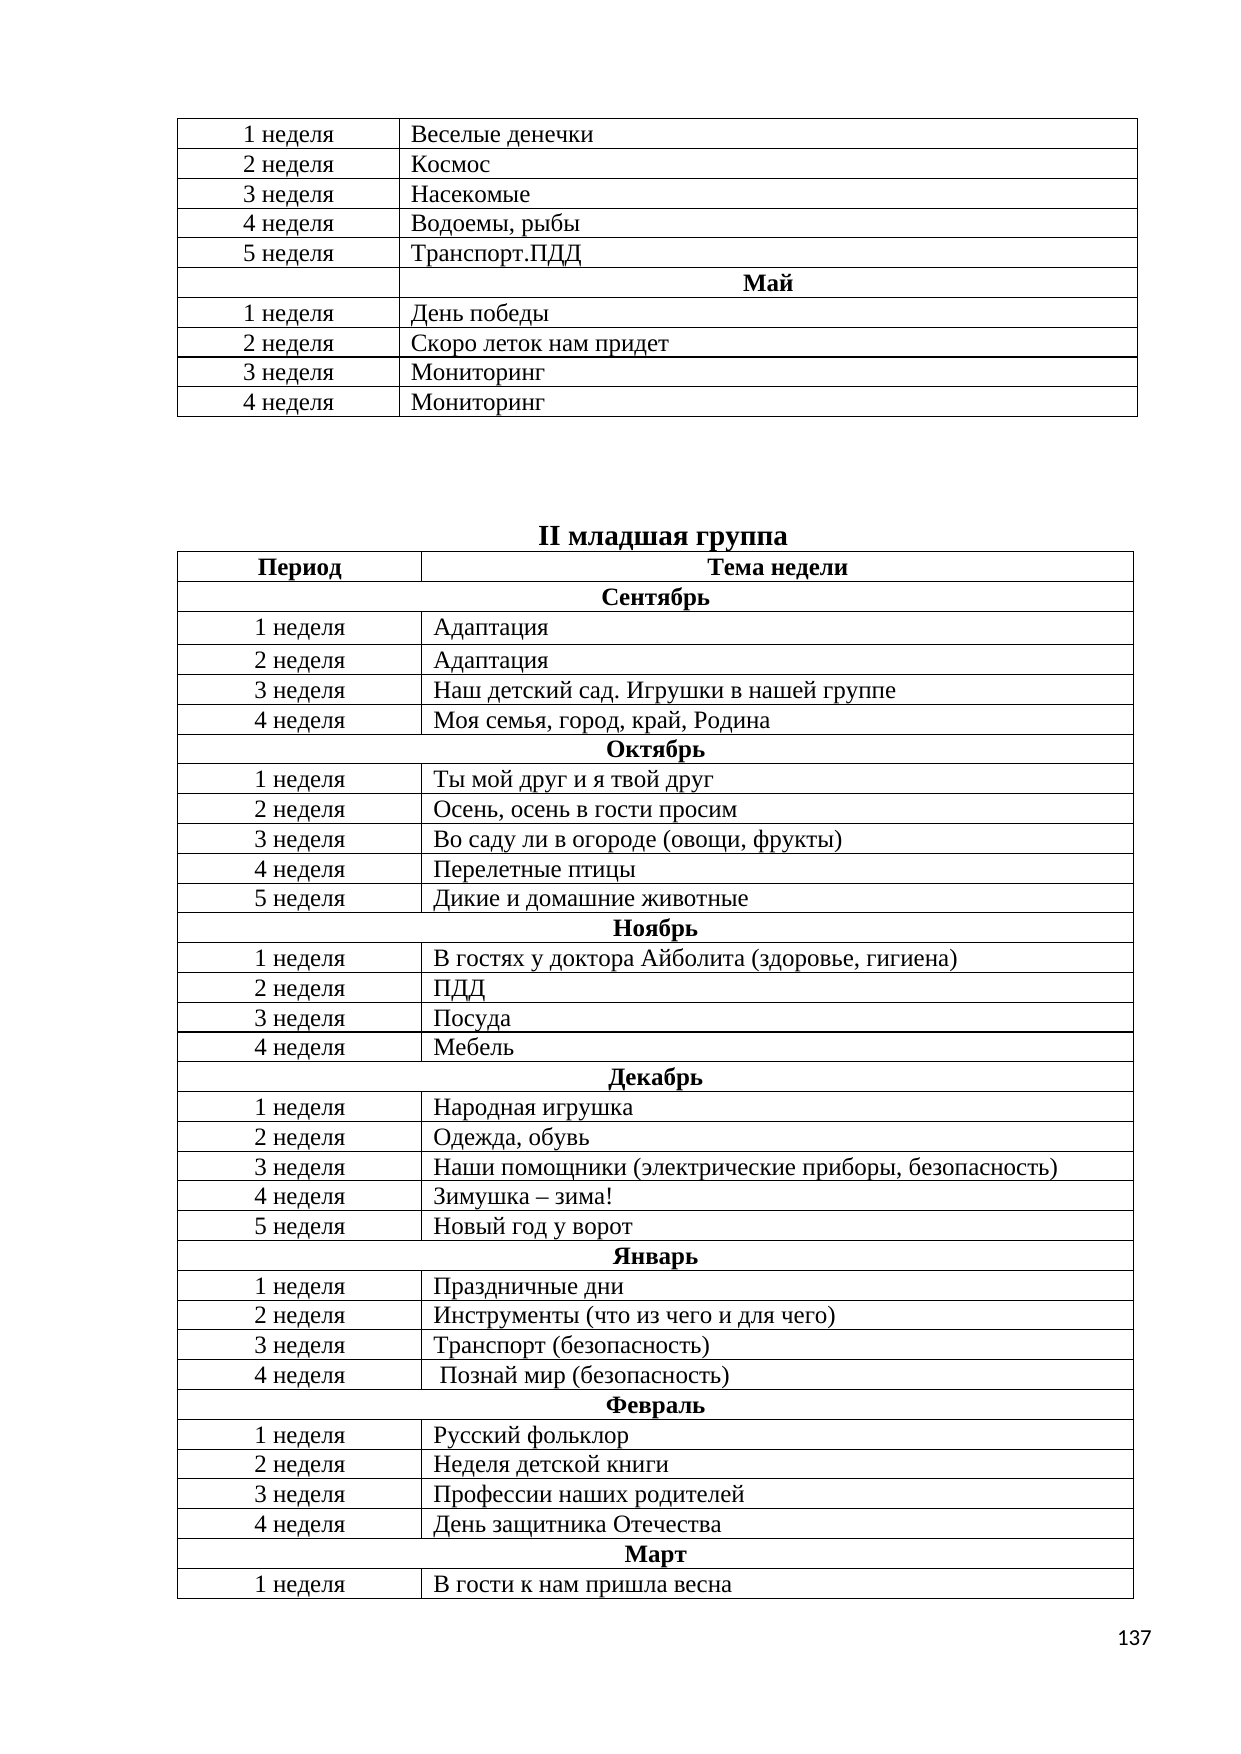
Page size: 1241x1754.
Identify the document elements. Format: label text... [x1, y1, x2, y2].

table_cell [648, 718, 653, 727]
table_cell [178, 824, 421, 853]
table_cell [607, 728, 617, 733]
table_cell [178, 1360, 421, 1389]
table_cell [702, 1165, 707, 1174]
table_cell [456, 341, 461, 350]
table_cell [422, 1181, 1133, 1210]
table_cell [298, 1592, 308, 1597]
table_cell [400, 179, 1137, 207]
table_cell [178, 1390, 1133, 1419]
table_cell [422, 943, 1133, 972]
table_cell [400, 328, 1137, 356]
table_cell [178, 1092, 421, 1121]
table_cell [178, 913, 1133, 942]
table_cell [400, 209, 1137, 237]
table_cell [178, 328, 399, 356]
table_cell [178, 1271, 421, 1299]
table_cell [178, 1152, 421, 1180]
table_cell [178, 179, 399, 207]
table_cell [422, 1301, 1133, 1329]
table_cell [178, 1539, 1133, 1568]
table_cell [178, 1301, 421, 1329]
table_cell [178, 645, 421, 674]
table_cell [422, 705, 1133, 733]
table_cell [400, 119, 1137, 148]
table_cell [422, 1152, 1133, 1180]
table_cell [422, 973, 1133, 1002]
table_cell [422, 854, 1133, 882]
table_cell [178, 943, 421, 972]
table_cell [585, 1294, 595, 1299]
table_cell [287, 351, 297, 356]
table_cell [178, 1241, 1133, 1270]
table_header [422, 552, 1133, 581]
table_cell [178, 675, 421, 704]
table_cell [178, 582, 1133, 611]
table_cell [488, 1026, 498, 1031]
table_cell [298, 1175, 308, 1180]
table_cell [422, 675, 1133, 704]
text II младшая группа [177, 518, 1149, 551]
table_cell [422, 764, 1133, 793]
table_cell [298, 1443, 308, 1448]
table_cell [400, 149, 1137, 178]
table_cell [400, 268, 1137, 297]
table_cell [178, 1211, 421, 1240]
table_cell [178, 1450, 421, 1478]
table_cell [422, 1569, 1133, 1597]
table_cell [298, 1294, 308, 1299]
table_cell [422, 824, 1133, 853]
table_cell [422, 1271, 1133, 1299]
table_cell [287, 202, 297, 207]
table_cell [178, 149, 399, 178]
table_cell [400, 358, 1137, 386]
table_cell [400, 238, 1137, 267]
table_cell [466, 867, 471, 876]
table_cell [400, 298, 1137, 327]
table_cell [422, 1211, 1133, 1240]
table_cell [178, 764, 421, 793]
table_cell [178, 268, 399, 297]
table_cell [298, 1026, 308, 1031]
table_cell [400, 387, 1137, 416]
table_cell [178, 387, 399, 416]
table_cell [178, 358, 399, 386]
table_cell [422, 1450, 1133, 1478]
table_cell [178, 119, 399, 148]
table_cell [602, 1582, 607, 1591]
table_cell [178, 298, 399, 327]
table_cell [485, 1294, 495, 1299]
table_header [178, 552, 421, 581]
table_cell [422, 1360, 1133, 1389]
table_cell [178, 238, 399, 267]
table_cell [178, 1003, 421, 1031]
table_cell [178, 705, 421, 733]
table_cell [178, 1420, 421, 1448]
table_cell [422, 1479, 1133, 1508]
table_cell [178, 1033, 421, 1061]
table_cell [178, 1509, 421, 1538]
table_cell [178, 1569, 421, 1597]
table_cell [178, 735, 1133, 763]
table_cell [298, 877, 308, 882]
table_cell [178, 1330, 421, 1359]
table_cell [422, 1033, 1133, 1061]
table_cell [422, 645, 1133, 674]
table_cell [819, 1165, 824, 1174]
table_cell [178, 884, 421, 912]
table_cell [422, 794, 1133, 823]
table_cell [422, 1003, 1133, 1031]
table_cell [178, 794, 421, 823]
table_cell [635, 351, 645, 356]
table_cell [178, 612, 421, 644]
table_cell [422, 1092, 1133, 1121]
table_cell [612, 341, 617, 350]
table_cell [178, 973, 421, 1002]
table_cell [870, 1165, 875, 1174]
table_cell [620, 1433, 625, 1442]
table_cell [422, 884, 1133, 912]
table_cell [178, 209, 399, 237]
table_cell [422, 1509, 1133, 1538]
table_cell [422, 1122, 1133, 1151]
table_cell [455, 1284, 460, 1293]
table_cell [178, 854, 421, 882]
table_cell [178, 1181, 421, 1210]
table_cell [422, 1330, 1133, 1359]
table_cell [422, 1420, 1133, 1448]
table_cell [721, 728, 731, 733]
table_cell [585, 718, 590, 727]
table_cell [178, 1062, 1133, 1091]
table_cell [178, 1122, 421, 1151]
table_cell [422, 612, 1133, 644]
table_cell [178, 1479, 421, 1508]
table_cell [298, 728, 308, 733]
